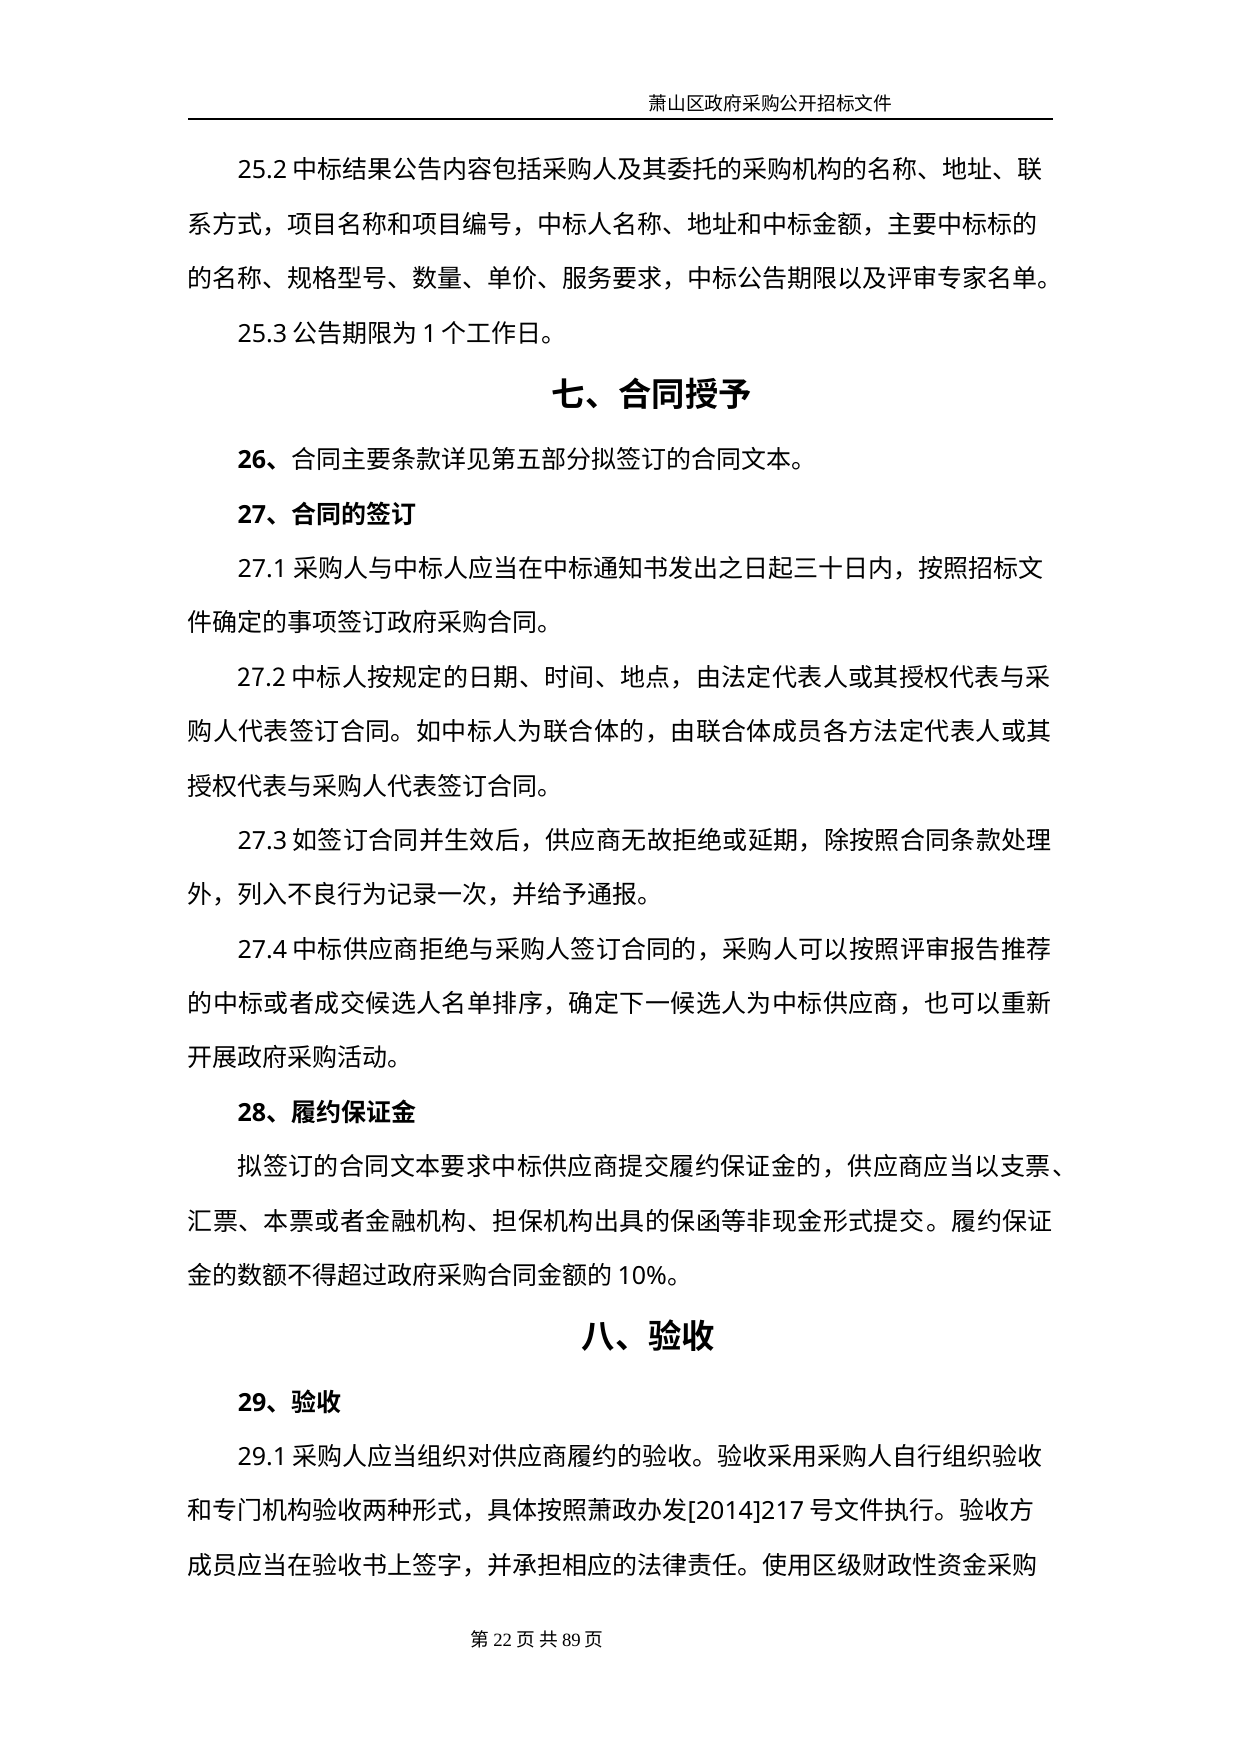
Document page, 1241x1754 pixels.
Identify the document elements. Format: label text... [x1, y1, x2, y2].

text 25.2中标结果公告内容包括采购人及其委托的采购机构的名称、地址、联系方式，项目名称和项目编号，中标人名称、地址和中标金额，主要中标标的的名称、规格型号、数量、单价、服务要求，中标公告期限以及评审专家名单。 [187, 150, 1053, 295]
text 八、验收 [200, 1310, 1053, 1358]
text 27.4中标供应商拒绝与采购人签订合同的，采购人可以按照评审报告推荐的中标或者成交候选人名单排序，确定下一候选人为中标供应商，也可以重新开展政府采购活动。 [187, 929, 1053, 1074]
text 26、合同主要条款详见第五部分拟签订的合同文本。 [237, 440, 1053, 476]
text 27、合同的签订 [237, 494, 1053, 530]
text 29、验收 [187, 1382, 1053, 1418]
text 25.3公告期限为1个工作日。 [187, 313, 1053, 349]
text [187, 1436, 1053, 1581]
text 27.3如签订合同并生效后，供应商无故拒绝或延期，除按照合同条款处理外，列入不良行为记录一次，并给予通报。 [187, 820, 1053, 911]
text 七、合同授予 [200, 367, 1053, 416]
text 28、履约保证金 [237, 1092, 1053, 1128]
text 27.1 采购人与中标人应当在中标通知书发出之日起三十日内，按照招标文件确定的事项签订政府采购合同。 [187, 548, 1053, 639]
text 拟签订的合同文本要求中标供应商提交履约保证金的，供应商应当以支票、汇票、本票或者金融机构、担保机构出具的保函等非现金形式提交。履约保证金的数额不得超过政府采购合同金额的10%。 [187, 1147, 1053, 1292]
text 27.2中标人按规定的日期、时间、地点，由法定代表人或其授权代表与采购人代表签订合同。如中标人为联合体的，由联合体成员各方法定代表人或其授权代表与采购人代表签订合同。 [187, 657, 1053, 802]
